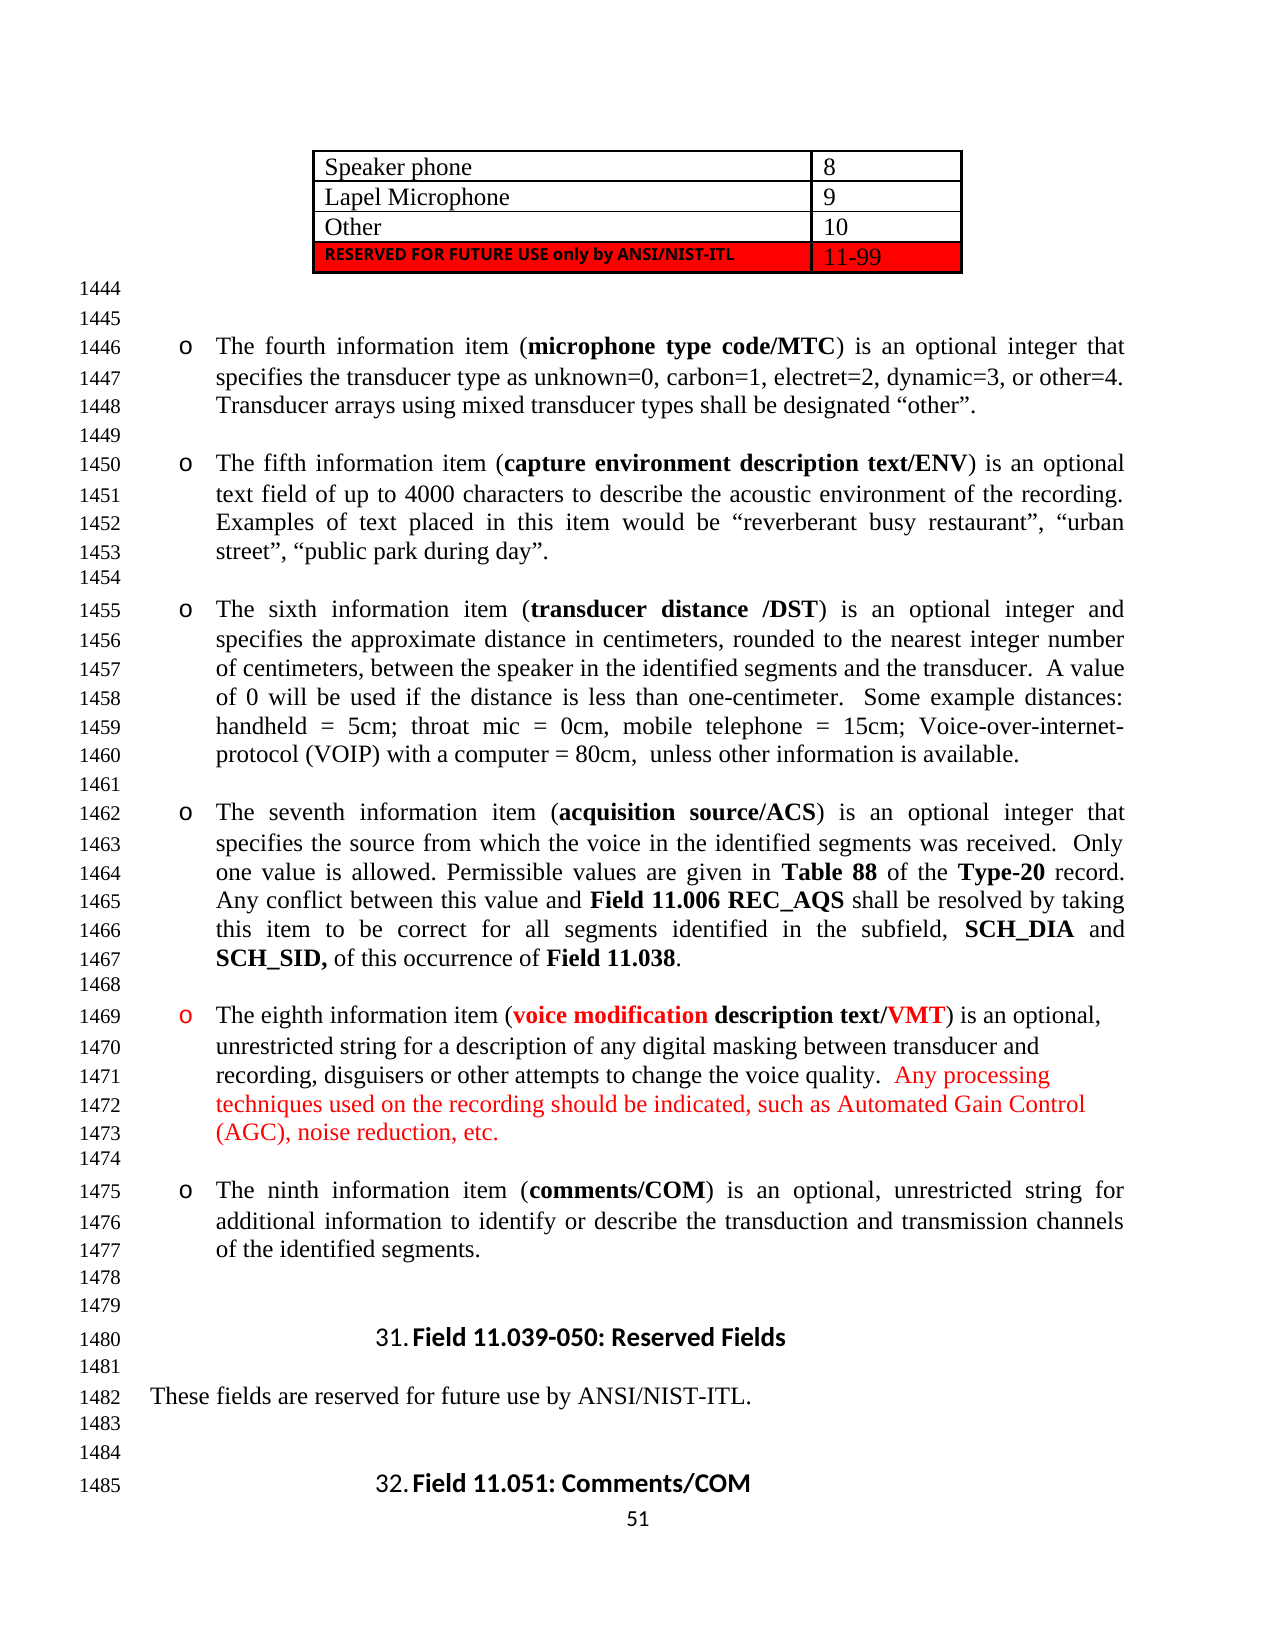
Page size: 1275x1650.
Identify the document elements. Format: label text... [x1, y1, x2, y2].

list The fourth information item (microphone type code/MTC) is an optional integer that specifies the transducer type as unknown=0, carbon=1, electret=2, dynamic=3, or other=4. Transducer arrays using mixed transducer types shall be designated “other”. [178, 331, 1125, 419]
list Field 11.051: Comments/COM [375, 1467, 1125, 1500]
list The sixth information item (transducer distance /DST) is an optional integer and specifies the approximate distance in centimeters, rounded to the nearest integer number of centimeters, between the speaker in the identified segments and the transducer. A value of 0 will be used if the distance is less than one-centimeter. Some example distances: handheld = 5cm; throat mic = 0cm, mobile telephone = 15cm; Voice-over-internet-protocol (VOIP) with a computer = 80cm, unless other information is available. [178, 594, 1125, 768]
text These fields are reserved for future use by ANSI/NIST-ITL. [150, 1381, 1125, 1410]
list The eighth information item (voice modification description text/VMT) is an optional, unrestricted string for a description of any digital masking between transducer and recording, disguisers or other attempts to change the voice quality. Any processing techniques used on the recording should be indicated, such as Automated Gain Control (AGC), noise reduction, etc. [178, 1000, 1125, 1146]
table_cell RESERVED FOR FUTURE USE only by ANSI/NIST-ITL [315, 243, 810, 271]
table_cell 9 [813, 182, 960, 211]
table_cell Other [315, 212, 810, 241]
list The ninth information item (comments/COM) is an optional, unrestricted string for additional information to identify or describe the transduction and transmission channels of the identified segments. [178, 1175, 1125, 1263]
list Field 11.039-050: Reserved Fields [375, 1320, 1125, 1353]
table_cell 8 [813, 152, 960, 180]
table_cell 11-99 [813, 243, 960, 271]
table_cell 10 [813, 212, 960, 241]
table_cell Speaker phone [315, 152, 810, 180]
table_cell Lapel Microphone [315, 182, 810, 211]
list The seventh information item (acquisition source/ACS) is an optional integer that specifies the source from which the voice in the identified segments was received. Only one value is allowed. Permissible values are given in Table 88 of the Type-20 record. Any conflict between this value and Field 11.006 REC_AQS shall be resolved by taking this item to be correct for all segments identified in the subfield, SCH_DIA and SCH_SID, of this occurrence of Field 11.038. [178, 797, 1125, 972]
list The fifth information item (capture environment description text/ENV) is an optional text field of up to 4000 characters to describe the acoustic environment of the recording. Examples of text placed in this item would be “reverberant busy restaurant”, “urban street”, “public park during day”. [178, 448, 1125, 565]
